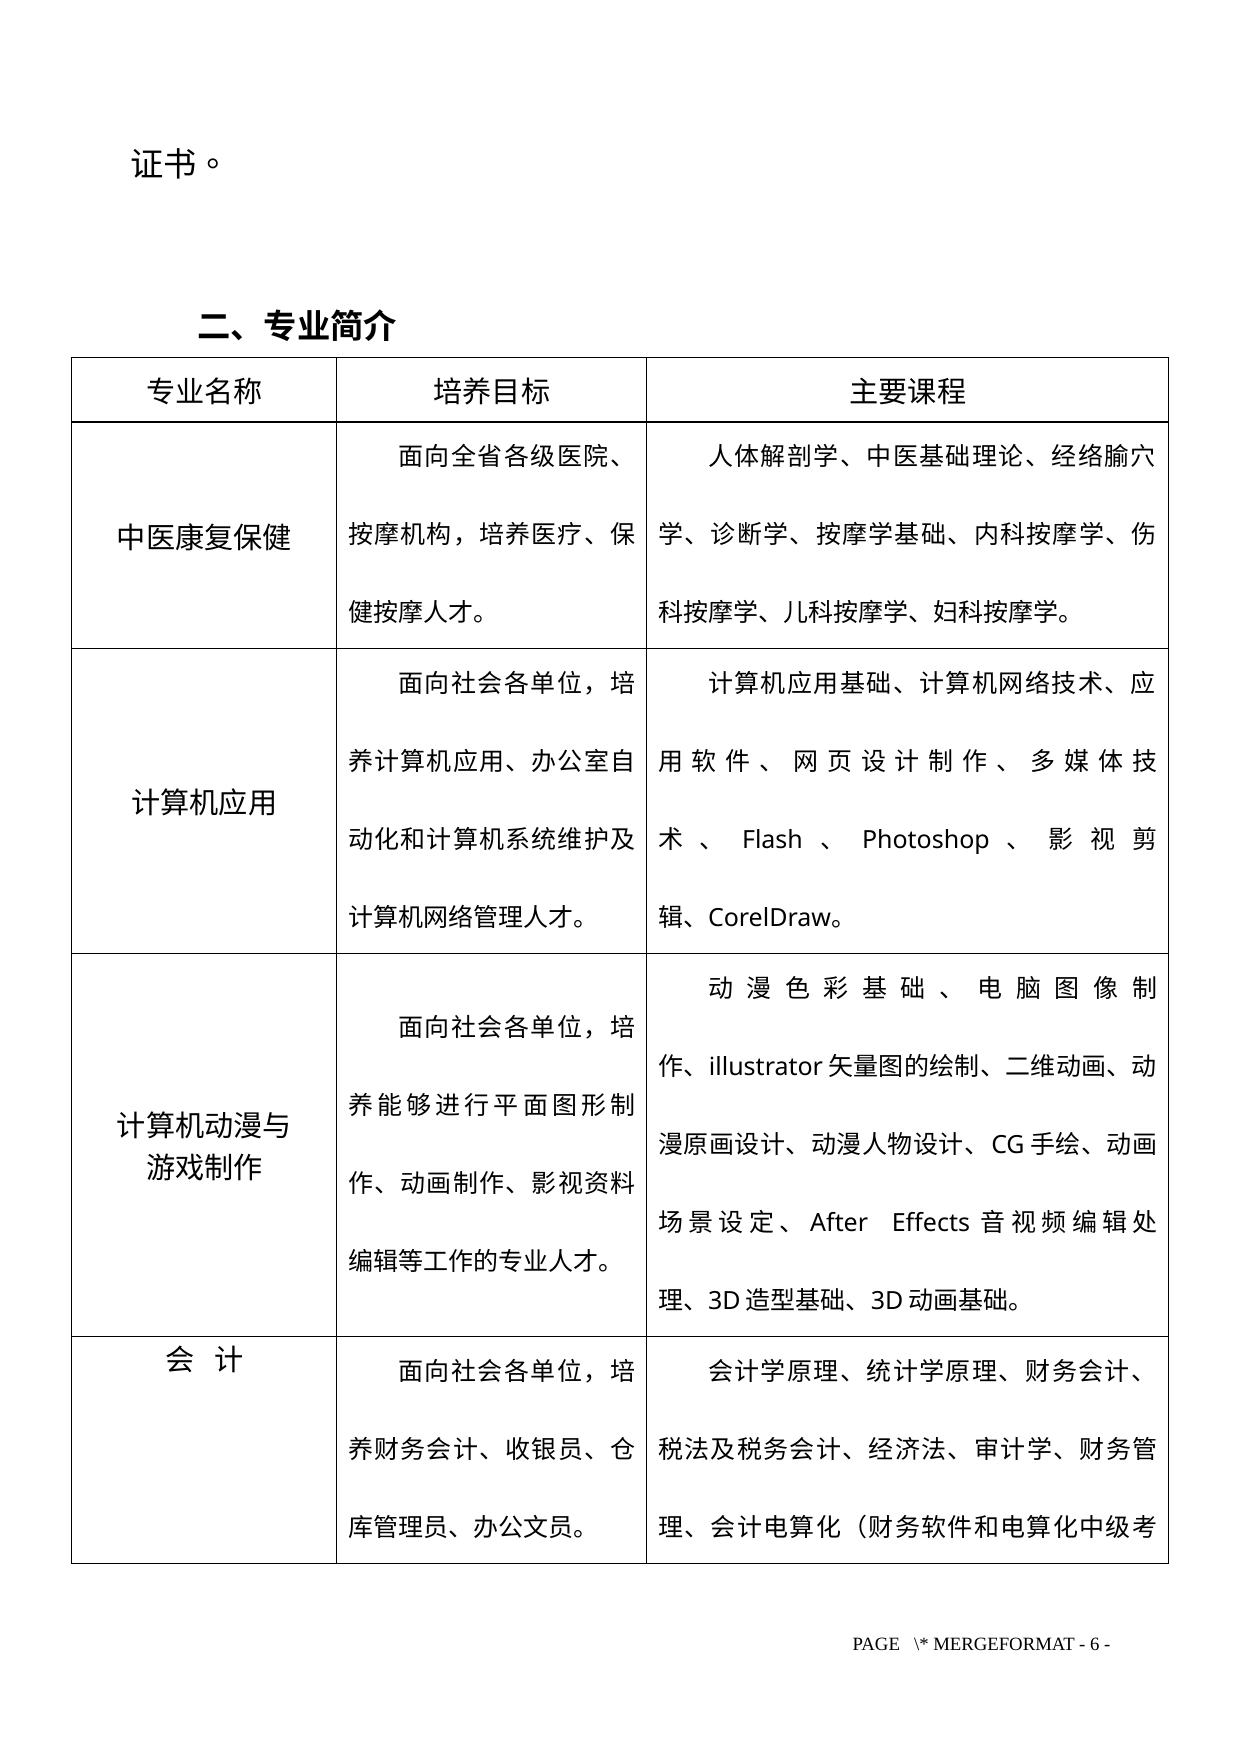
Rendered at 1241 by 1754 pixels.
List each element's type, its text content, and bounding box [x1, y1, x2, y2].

text 二、专业简介 [130, 292, 1110, 357]
table_header 主要课程 [647, 358, 1168, 421]
table_cell 面向社会各单位，培养计算机应用、办公室自动化和计算机系统维护及计算机网络管理人才。 [337, 649, 646, 953]
table_header 专业名称 [72, 358, 336, 421]
table_header 培养目标 [337, 358, 646, 421]
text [130, 129, 1110, 194]
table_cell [647, 1337, 1168, 1563]
table_cell 面向社会各单位，培养能够进行平面图形制作、动画制作、影视资料编辑等工作的专业人才。 [337, 954, 646, 1336]
table_cell 计算机动漫与 游戏制作 [72, 954, 336, 1336]
table_cell 会 计 [72, 1337, 336, 1563]
table_cell 动漫色彩基础、电脑图像制作、illustrator矢量图的绘制、二维动画、动漫原画设计、动漫人物设计、CG手绘、动画场景设定、After Effects音视频编辑处理、3D造型基础、3D动画基础。 [647, 954, 1168, 1336]
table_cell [337, 1337, 646, 1563]
table_cell 中医康复保健 [72, 423, 336, 648]
table_cell 面向全省各级医院、按摩机构，培养医疗、保健按摩人才。 [337, 423, 646, 648]
table_cell 计算机应用 [72, 649, 336, 953]
table_cell 人体解剖学、中医基础理论、经络腧穴学、诊断学、按摩学基础、内科按摩学、伤科按摩学、儿科按摩学、妇科按摩学。 [647, 423, 1168, 648]
table_cell 计算机应用基础、计算机网络技术、应用软件、网页设计制作、多媒体技术、Flash、Photoshop、影视剪辑、CorelDraw。 [647, 649, 1168, 953]
